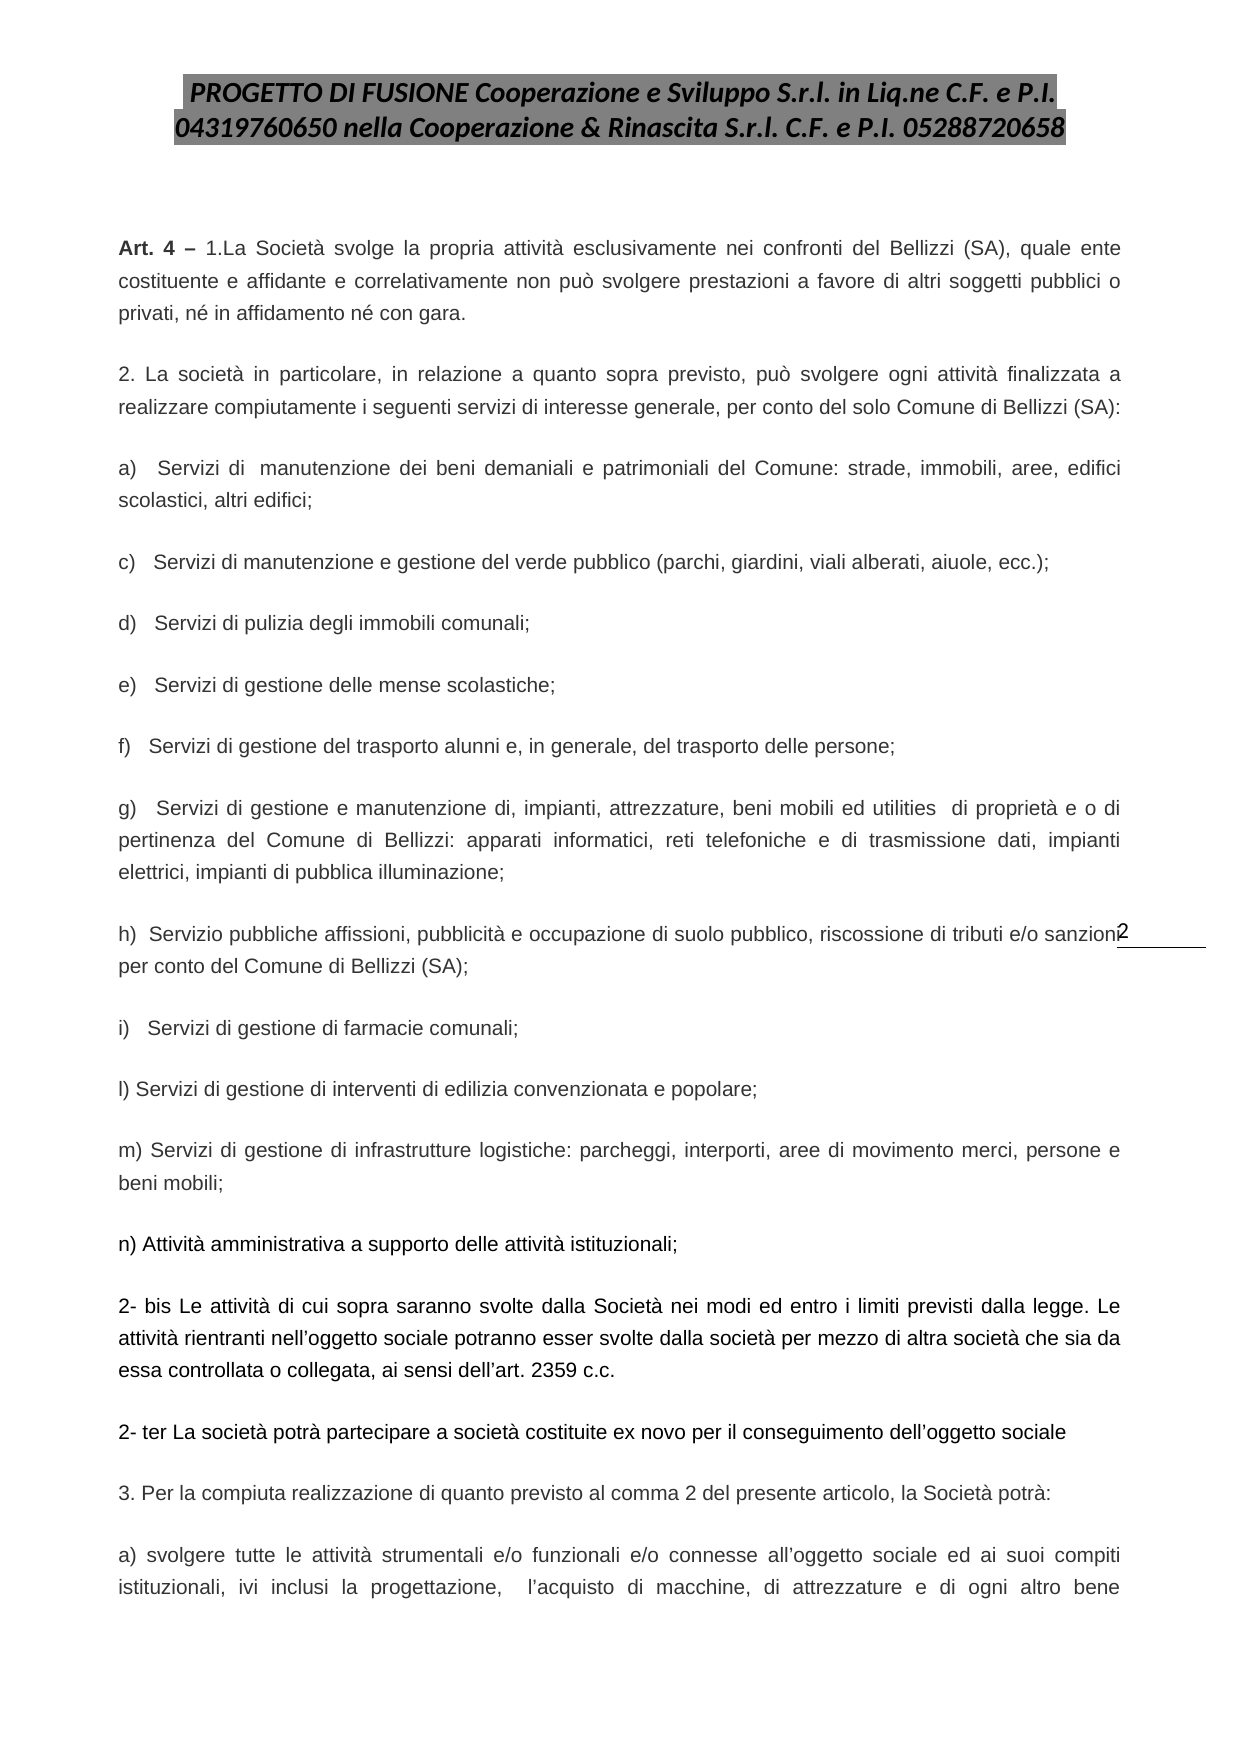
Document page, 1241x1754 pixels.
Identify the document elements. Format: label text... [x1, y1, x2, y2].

text f) Servizi di gestione del trasporto alunni e, in generale, del trasporto delle persone; [118, 734, 1122, 758]
text c) Servizi di manutenzione e gestione del verde pubblico (parchi, giardini, viali alberati, aiuole, ecc.); [118, 550, 1122, 574]
text 3. Per la compiuta realizzazione di quanto previsto al comma 2 del presente articolo, la Società potrà: [118, 1481, 1122, 1505]
text 2. La società in particolare, in relazione a quanto sopra previsto, può svolgere ogni attività finalizzata a realizzare compiutamente i seguenti servizi di interesse generale, per conto del solo Comune di Bellizzi (SA): [118, 362, 1122, 418]
text 2- bis Le attività di cui sopra saranno svolte dalla Società nei modi ed entro i limiti previsti dalla legge. Le attività rientranti nell’oggetto sociale potranno esser svolte dalla società per mezzo di altra società che sia da essa controllata o collegata, ai sensi dell’art. 2359 c.c. [118, 1293, 1122, 1382]
text h) Servizio pubbliche affissioni, pubblicità e occupazione di suolo pubblico, riscossione di tributi e/o sanzioni per conto del Comune di Bellizzi (SA); [118, 922, 1122, 978]
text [118, 1542, 1122, 1599]
text Art. 4 – 1.La Società svolge la propria attività esclusivamente nei confronti del Bellizzi (SA), quale ente costituente e affidante e correlativamente non può svolgere prestazioni a favore di altri soggetti pubblici o privati, né in affidamento né con gara. [118, 236, 1122, 325]
text 2- ter La società potrà partecipare a società costituite ex novo per il conseguimento dell’oggetto sociale [118, 1419, 1122, 1443]
text n) Attività amministrativa a supporto delle attività istituzionali; [118, 1232, 1122, 1256]
text e) Servizi di gestione delle mense scolastiche; [118, 673, 1122, 697]
text a) Servizi di manutenzione dei beni demaniali e patrimoniali del Comune: strade, immobili, aree, edifici scolastici, altri edifici; [118, 456, 1122, 512]
text d) Servizi di pulizia degli immobili comunali; [118, 611, 1122, 635]
text l) Servizi di gestione di interventi di edilizia convenzionata e popolare; [118, 1077, 1122, 1101]
text g) Servizi di gestione e manutenzione di, impianti, attrezzature, beni mobili ed utilities di proprietà e o di pertinenza del Comune di Bellizzi: apparati informatici, reti telefoniche e di trasmissione dati, impianti elettrici, impianti di pubblica illuminazione; [118, 796, 1122, 884]
text m) Servizi di gestione di infrastrutture logistiche: parcheggi, interporti, aree di movimento merci, persone e beni mobili; [118, 1138, 1122, 1194]
text i) Servizi di gestione di farmacie comunali; [118, 1015, 1122, 1039]
